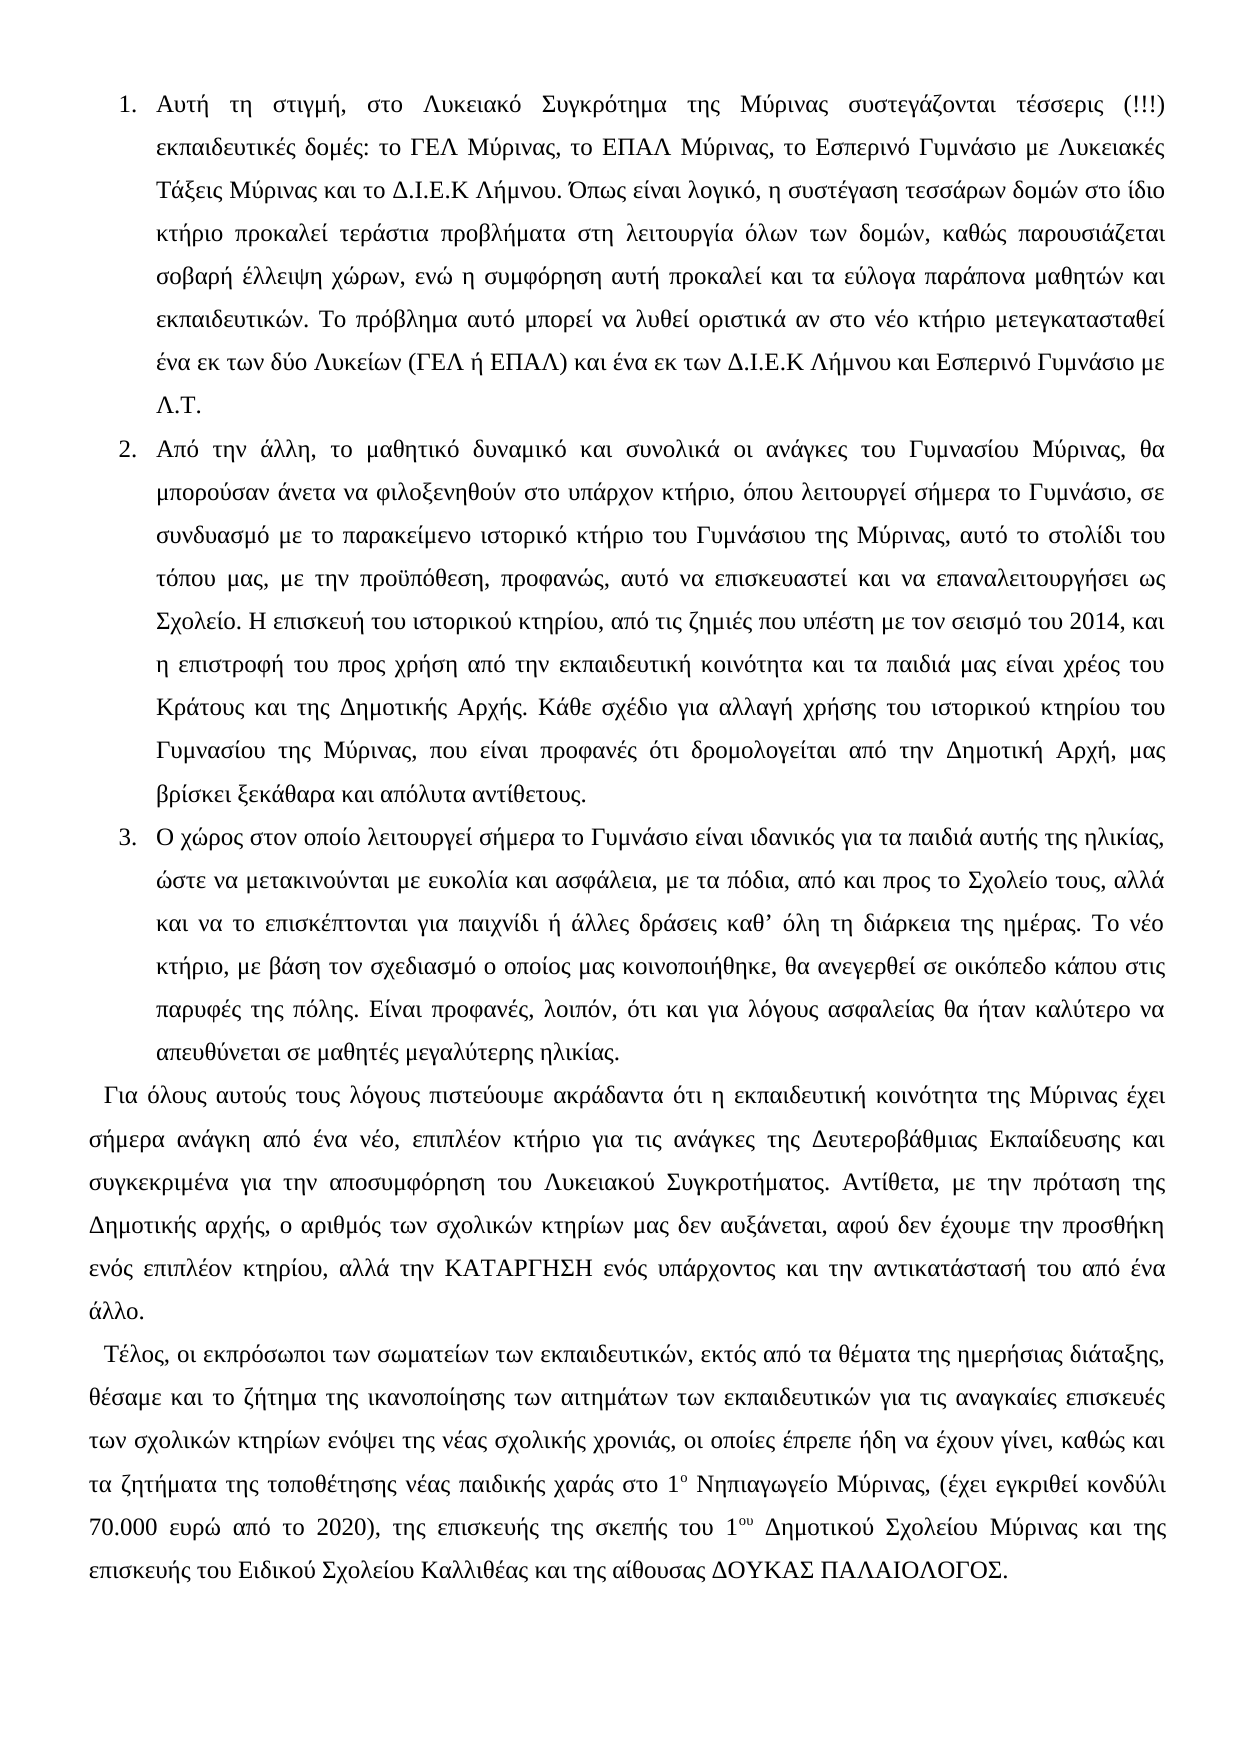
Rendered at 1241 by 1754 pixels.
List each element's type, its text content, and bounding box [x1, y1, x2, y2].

list Ο χώρος στον οποίο λειτουργεί σήμερα το Γυμνάσιο είναι ιδανικός για τα παιδιά αυτής της ηλικίας, ώστε να μετακινούνται με ευκολία και ασφάλεια, με τα πόδια, από και προς το Σχολείο τους, αλλά και να το επισκέπτονται για παιχνίδι ή άλλες δράσεις καθ’ όλη τη διάρκεια της ημέρας. Το νέο κτήριο, με βάση τον σχεδιασμό ο οποίος μας κοινοποιήθηκε, θα ανεγερθεί σε οικόπεδο κάπου στις παρυφές της πόλης. Είναι προφανές, λοιπόν, ότι και για λόγους ασφαλείας θα ήταν καλύτερο να απευθύνεται σε μαθητές μεγαλύτερης ηλικίας. [118, 822, 1167, 1066]
list Για όλους αυτούς τους λόγους πιστεύουμε ακράδαντα ότι η εκπαιδευτική κοινότητα της Μύρινας έχει σήμερα ανάγκη από ένα νέο, επιπλέον κτήριο για τις ανάγκες της Δευτεροβάθμιας Εκπαίδευσης και συγκεκριμένα για την αποσυμφόρηση του Λυκειακού Συγκροτήματος. Αντίθετα, με την πρόταση της Δημοτικής αρχής, ο αριθμός των σχολικών κτηρίων μας δεν αυξάνεται, αφού δεν έχουμε την προσθήκη ενός επιπλέον κτηρίου, αλλά την ΚΑΤΑΡΓΗΣΗ ενός υπάρχοντος και την αντικατάστασή του από ένα άλλο. [89, 1081, 1167, 1325]
list Αυτή τη στιγμή, στο Λυκειακό Συγκρότημα της Μύρινας συστεγάζονται τέσσερις (!!!) εκπαιδευτικές δομές: το ΓΕΛ Μύρινας, το ΕΠΑΛ Μύρινας, το Εσπερινό Γυμνάσιο με Λυκειακές Τάξεις Μύρινας και το Δ.Ι.Ε.Κ Λήμνου. Όπως είναι λογικό, η συστέγαση τεσσάρων δομών στο ίδιο κτήριο προκαλεί τεράστια προβλήματα στη λειτουργία όλων των δομών, καθώς παρουσιάζεται σοβαρή έλλειψη χώρων, ενώ η συμφόρηση αυτή προκαλεί και τα εύλογα παράπονα μαθητών και εκπαιδευτικών. Το πρόβλημα αυτό μπορεί να λυθεί οριστικά αν στο νέο κτήριο μετεγκατασταθεί ένα εκ των δύο Λυκείων (ΓΕΛ ή ΕΠΑΛ) και ένα εκ των Δ.Ι.Ε.Κ Λήμνου και Εσπερινό Γυμνάσιο με Λ.Τ. [118, 89, 1167, 419]
list Τέλος, οι εκπρόσωποι των σωματείων των εκπαιδευτικών, εκτός από τα θέματα της ημερήσιας διάταξης, θέσαμε και το ζήτημα της ικανοποίησης των αιτημάτων των εκπαιδευτικών για τις αναγκαίες επισκευές των σχολικών κτηρίων ενόψει της νέας σχολικής χρονιάς, οι οποίες έπρεπε ήδη να έχουν γίνει, καθώς και τα ζητήματα της τοποθέτησης νέας παιδικής χαράς στο 1ο Νηπιαγωγείο Μύρινας, (έχει εγκριθεί κονδύλι 70.000 ευρώ από το 2020), της επισκευής της σκεπής του 1ου Δημοτικού Σχολείου Μύρινας και της επισκευής του Ειδικού Σχολείου Καλλιθέας και της αίθουσας ΔΟΥΚΑΣ ΠΑΛΑΙΟΛΟΓΟΣ. [89, 1339, 1167, 1584]
list Από την άλλη, το μαθητικό δυναμικό και συνολικά οι ανάγκες του Γυμνασίου Μύρινας, θα μπορούσαν άνετα να φιλοξενηθούν στο υπάρχον κτήριο, όπου λειτουργεί σήμερα το Γυμνάσιο, σε συνδυασμό με το παρακείμενο ιστορικό κτήριο του Γυμνάσιου της Μύρινας, αυτό το στολίδι του τόπου μας, με την προϋπόθεση, προφανώς, αυτό να επισκευαστεί και να επαναλειτουργήσει ως Σχολείο. Η επισκευή του ιστορικού κτηρίου, από τις ζημιές που υπέστη με τον σεισμό του 2014, και η επιστροφή του προς χρήση από την εκπαιδευτική κοινότητα και τα παιδιά μας είναι χρέος του Κράτους και της Δημοτικής Αρχής. Κάθε σχέδιο για αλλαγή χρήσης του ιστορικού κτηρίου του Γυμνασίου της Μύρινας, που είναι προφανές ότι δρομολογείται από την Δημοτική Αρχή, μας βρίσκει ξεκάθαρα και απόλυτα αντίθετους. [118, 434, 1167, 807]
